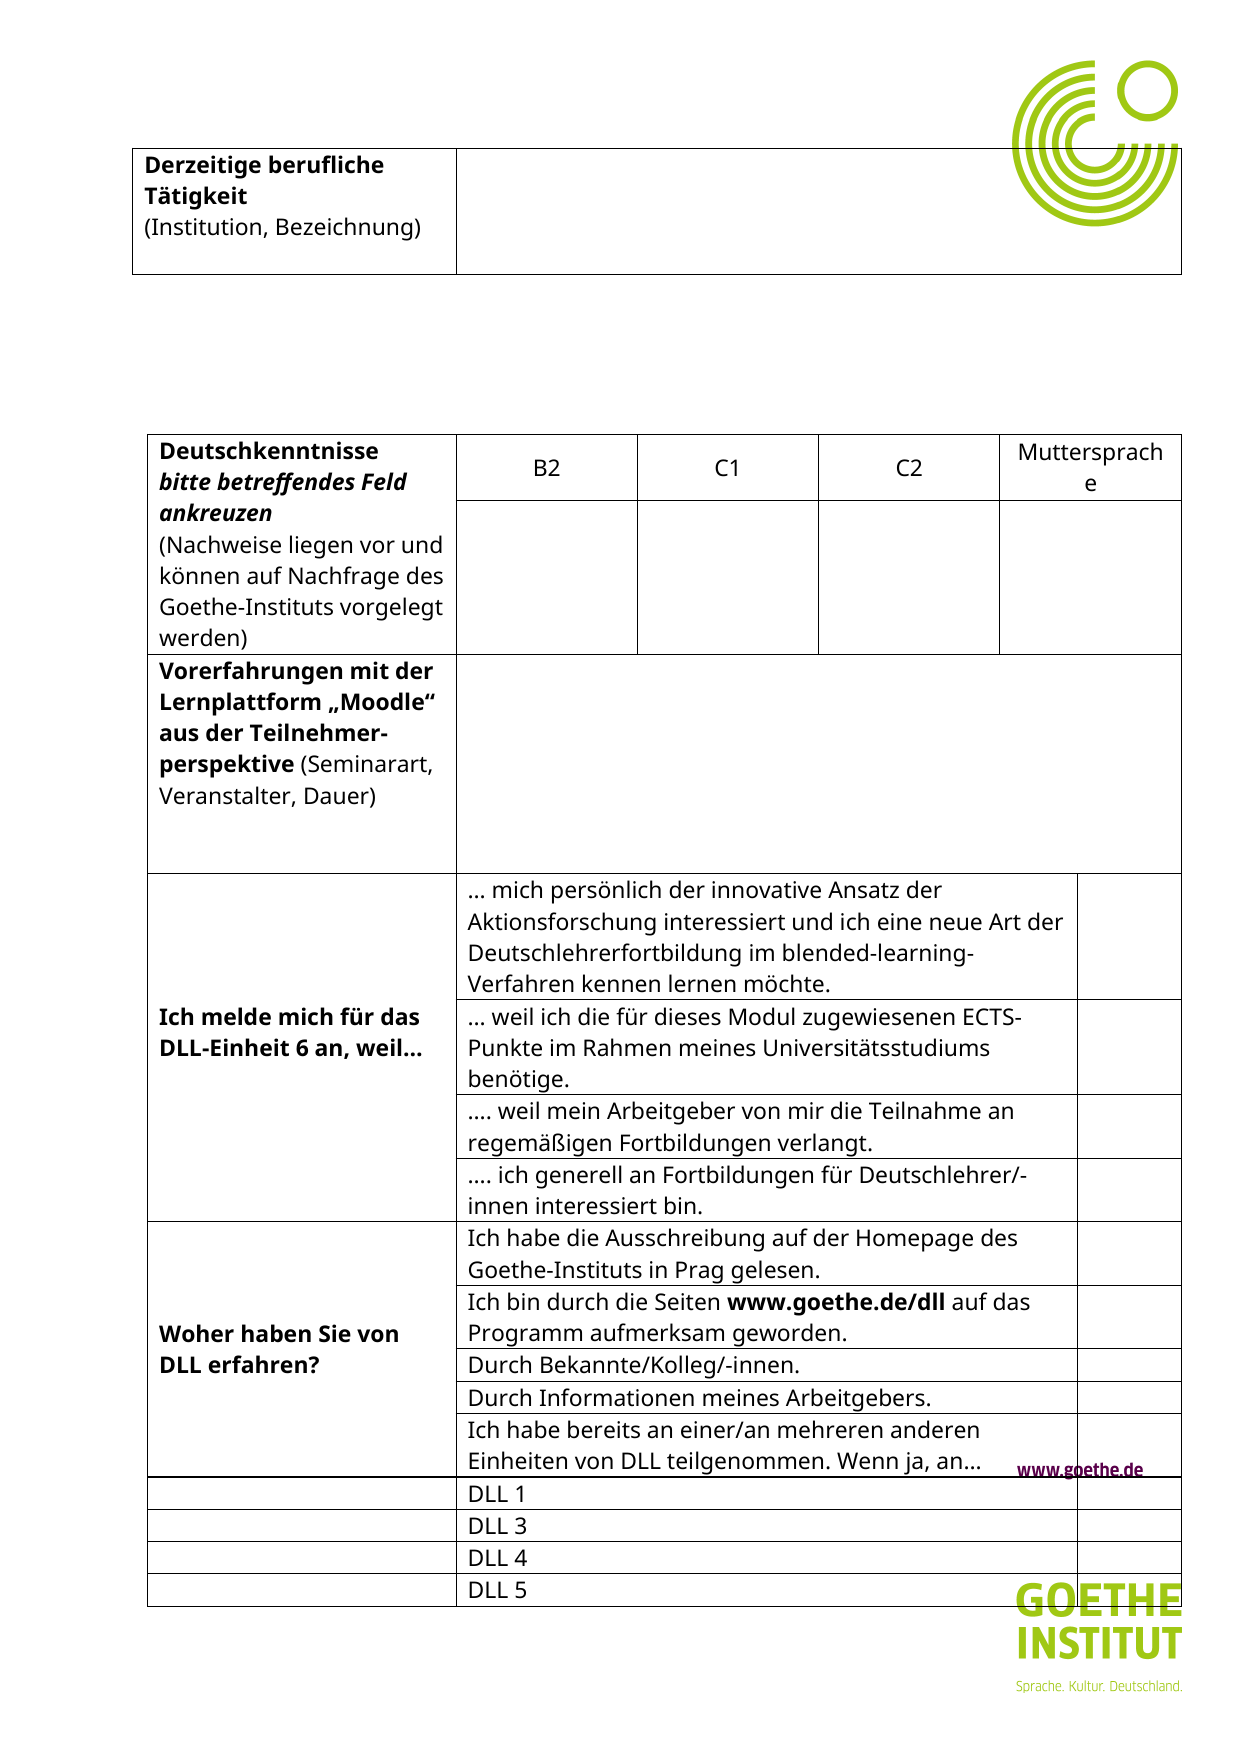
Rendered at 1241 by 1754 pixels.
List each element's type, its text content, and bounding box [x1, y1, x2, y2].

table_cell DLL 5 [457, 1574, 1077, 1606]
table_cell [457, 501, 637, 653]
table_cell Durch Bekannte/Kolleg/-innen. [457, 1349, 1077, 1381]
table_cell Ich bin durch die Seiten www.goethe.de/dll auf das Programm aufmerksam geworden. [457, 1286, 1077, 1348]
table_cell [1078, 1095, 1181, 1158]
table_cell … weil ich die für dieses Modul zugewiesenen ECTS-Punkte im Rahmen meines Universitätsstudiums benötige. [457, 1000, 1077, 1094]
picture [1000, 2, 1237, 238]
table_cell Woher haben Sie von DLL erfahren? [148, 1222, 456, 1476]
table_cell Ich habe bereits an einer/an mehreren anderen Einheiten von DLL teilgenommen. Wenn ja, an… [457, 1414, 1077, 1476]
table_cell [148, 1542, 456, 1573]
table_cell [1078, 1478, 1181, 1509]
table_header Deutschkenntnisse bitte betreffendes Feld ankreuzen (Nachweise liegen vor und können auf Nachfrage des Goethe-Instituts vorgelegt werden) [148, 435, 456, 653]
table_cell [1078, 1286, 1181, 1348]
table_cell [457, 149, 1181, 274]
table_cell Ich melde mich für das DLL-Einheit 6 an, weil… [148, 874, 456, 1221]
table_cell …. ich generell an Fortbildungen für Deutschlehrer/-innen interessiert bin. [457, 1159, 1077, 1221]
table_cell [819, 501, 999, 653]
table_cell [1078, 1222, 1181, 1285]
table_header C2 [819, 435, 999, 499]
table_cell [1078, 874, 1181, 999]
table_cell [457, 655, 1181, 873]
table_cell [148, 1510, 456, 1541]
table_header Muttersprache [1000, 435, 1181, 499]
table_cell [148, 1478, 456, 1509]
picture [1004, 1415, 1241, 1754]
table_header B2 [457, 435, 637, 499]
table_cell [638, 501, 818, 653]
table_cell [1078, 1000, 1181, 1094]
table_cell [148, 1574, 456, 1606]
table_cell [1078, 1414, 1181, 1476]
table_cell Derzeitige berufliche Tätigkeit (Institution, Bezeichnung) [133, 149, 456, 274]
table_cell [1078, 1542, 1181, 1573]
table_cell … mich persönlich der innovative Ansatz der Aktionsforschung interessiert und ich eine neue Art der Deutschlehrerfortbildung im blended-learning-Verfahren kennen lernen möchte. [457, 874, 1077, 999]
table_cell [1078, 1510, 1181, 1541]
table_cell DLL 3 [457, 1510, 1077, 1541]
table_cell Durch Informationen meines Arbeitgebers. [457, 1382, 1077, 1413]
table_cell DLL 1 [457, 1478, 1077, 1509]
table_cell Vorerfahrungen mit der Lernplattform „Moodle“ aus der Teilnehmer-perspektive (Seminarart, Veranstalter, Dauer) [148, 655, 456, 873]
table_header C1 [638, 435, 818, 499]
table_cell [1078, 1574, 1181, 1606]
table_cell Ich habe die Ausschreibung auf der Homepage des Goethe-Instituts in Prag gelesen. [457, 1222, 1077, 1285]
table_cell …. weil mein Arbeitgeber von mir die Teilnahme an regemäßigen Fortbildungen verlangt. [457, 1095, 1077, 1158]
table_cell [1078, 1382, 1181, 1413]
table_cell [1000, 501, 1181, 653]
table_cell DLL 4 [457, 1542, 1077, 1573]
table_cell [1078, 1159, 1181, 1221]
table_cell [1078, 1349, 1181, 1381]
